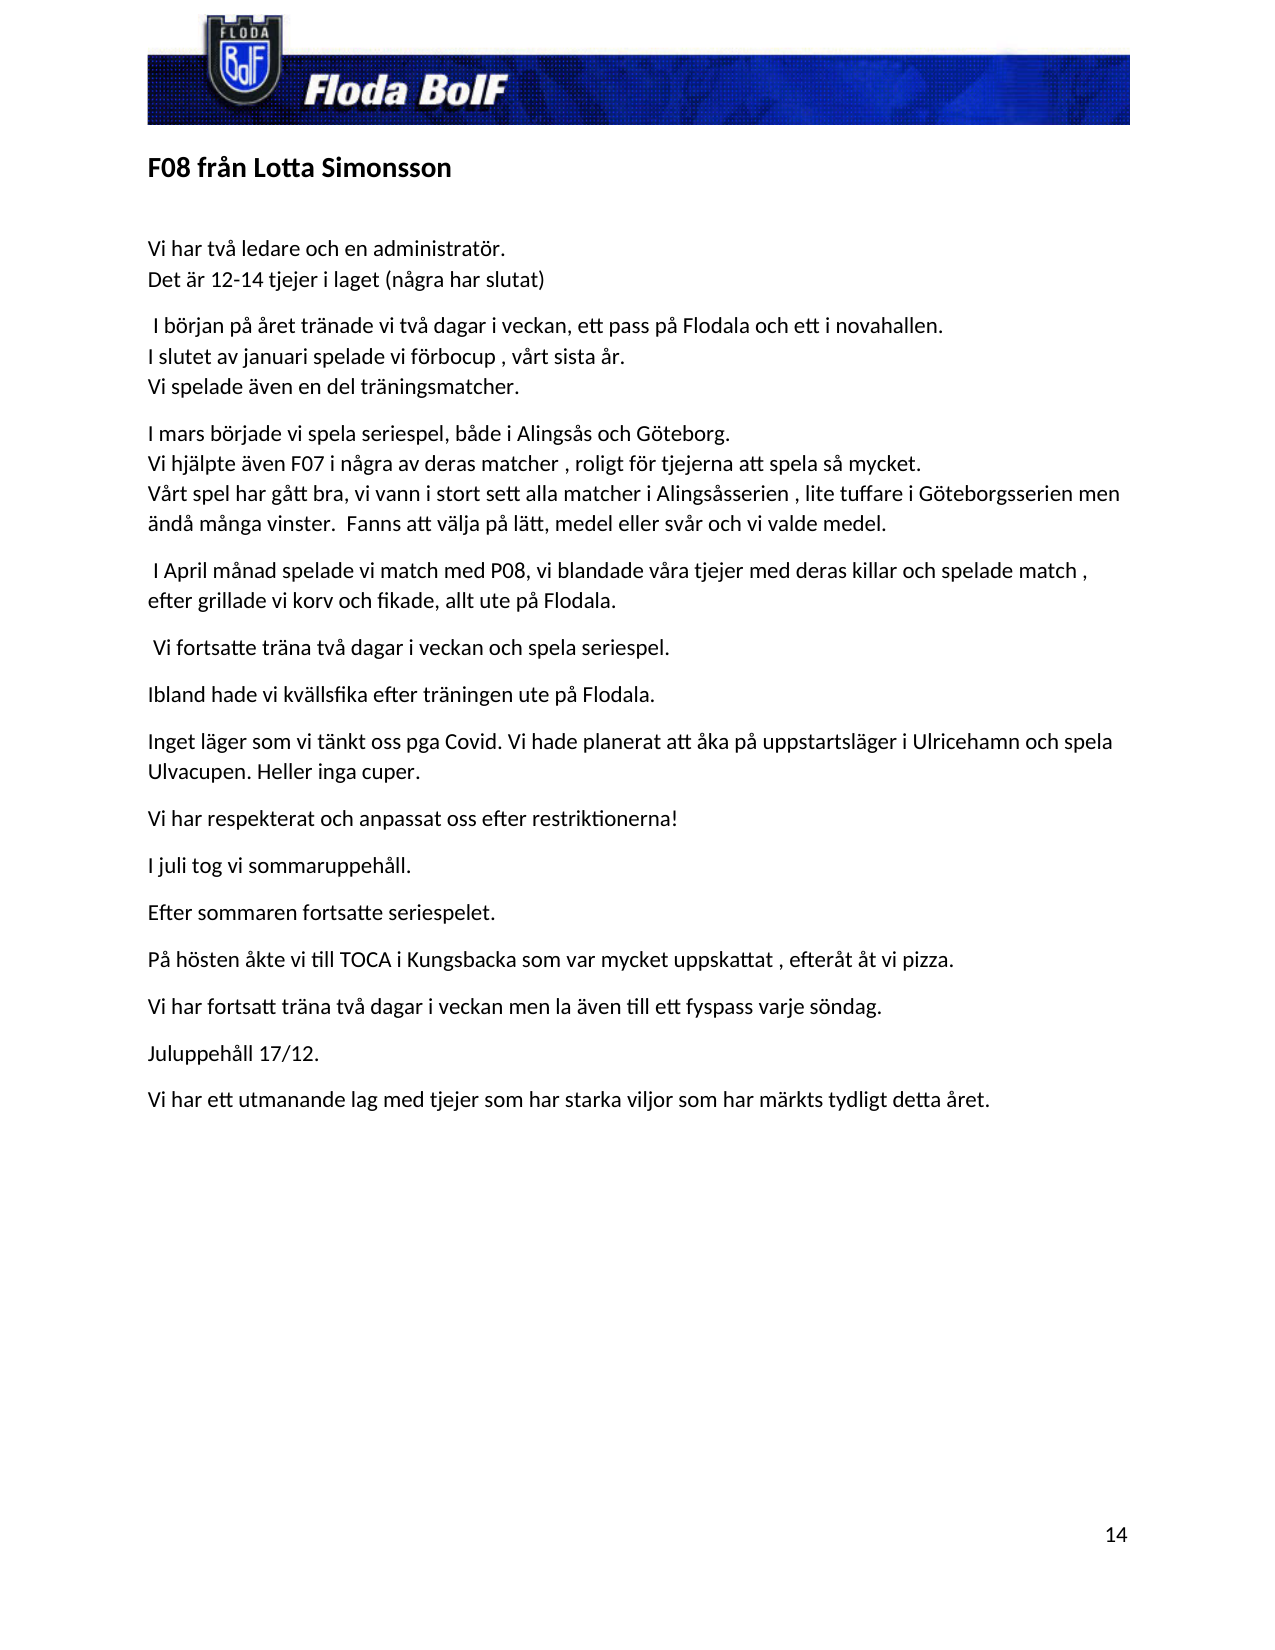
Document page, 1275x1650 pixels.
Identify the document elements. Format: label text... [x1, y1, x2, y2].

text Vi har ett utmanande lag med tjejer som har starka viljor som har märkts tydligt detta året. [148, 1086, 1127, 1113]
text I mars började vi spela seriespel, både i Alingsås och Göteborg. Vi hjälpte även F07 i några av deras matcher , roligt för tjejerna att spela så mycket. Vårt spel har gått bra, vi vann i stort sett alla matcher i Alingsåsserien , lite tuffare i Göteborgsserien men ändå många vinster. Fanns att välja på lätt, medel eller svår och vi valde medel. [148, 419, 1127, 537]
text Inget läger som vi tänkt oss pga Covid. Vi hade planerat att åka på uppstartsläger i Ulricehamn och spela Ulvacupen. Heller inga cuper. [148, 727, 1127, 785]
text Vi har respekterat och anpassat oss efter restriktionerna! [148, 804, 1127, 832]
text I April månad spelade vi match med P08, vi blandade våra tjejer med deras killar och spelade match , efter grillade vi korv och fikade, allt ute på Flodala. [148, 556, 1127, 614]
subtitle F08 från Lotta Simonsson [148, 149, 1127, 185]
text Efter sommaren fortsatte seriespelet. [148, 898, 1127, 926]
text Juluppehåll 17/12. [148, 1039, 1127, 1067]
text På hösten åkte vi till TOCA i Kungsbacka som var mycket uppskattat , efteråt åt vi pizza. [148, 945, 1127, 973]
text I juli tog vi sommaruppehåll. [148, 851, 1127, 879]
picture [147, 14, 1130, 125]
text Vi har två ledare och en administratör. Det är 12-14 tjejer i laget (några har slutat) [148, 234, 1127, 293]
text Ibland hade vi kvällsfika efter träningen ute på Flodala. [148, 680, 1127, 708]
text Vi fortsatte träna två dagar i veckan och spela seriespel. [148, 633, 1127, 661]
text I början på året tränade vi två dagar i veckan, ett pass på Flodala och ett i novahallen. I slutet av januari spelade vi förbocup , vårt sista år. Vi spelade även en del träningsmatcher. [148, 312, 1127, 400]
text Vi har fortsatt träna två dagar i veckan men la även till ett fyspass varje söndag. [148, 992, 1127, 1020]
